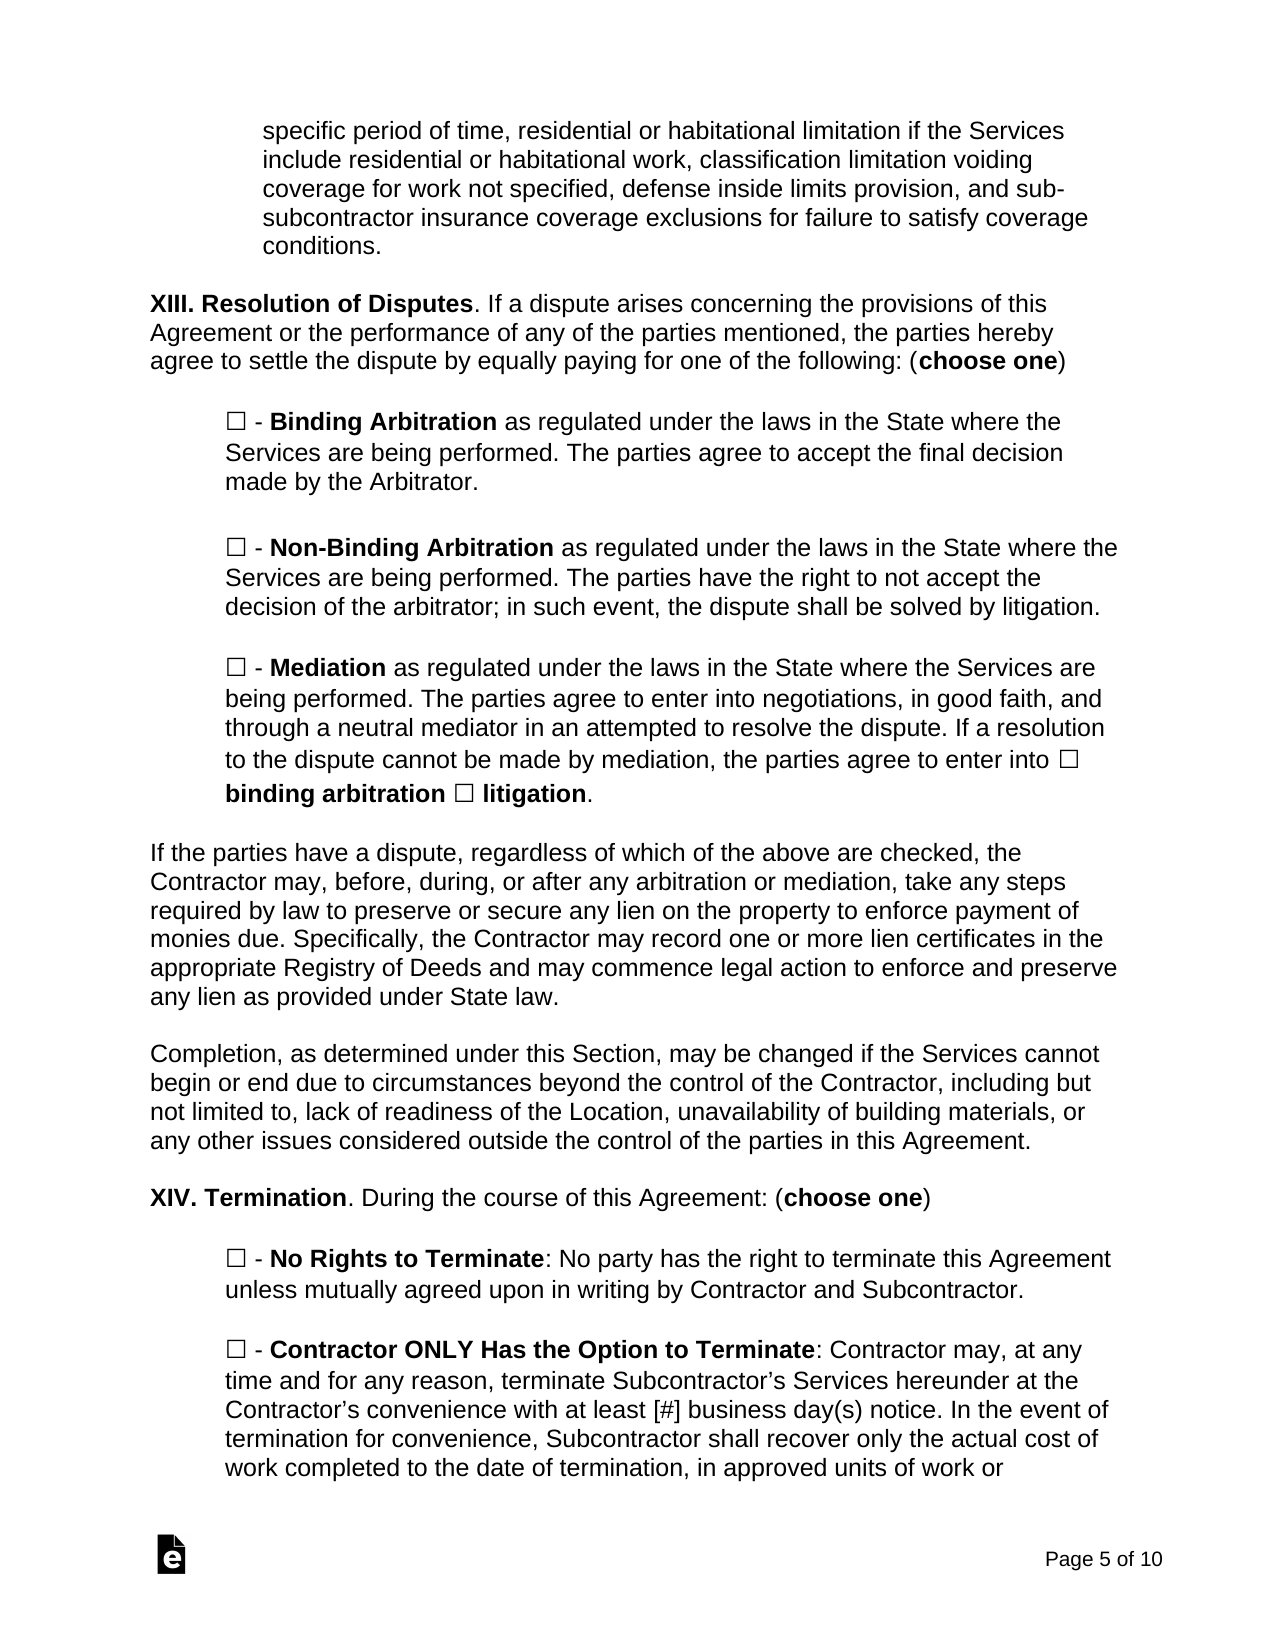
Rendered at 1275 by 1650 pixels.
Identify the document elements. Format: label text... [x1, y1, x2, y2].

text XIII. Resolution of Disputes. If a dispute arises concerning the provisions of this Agreement or the performance of any of the parties mentioned, the parties hereby agree to settle the dispute by equally paying for one of the following: (choose one) [150, 289, 1125, 375]
text Completion, as determined under this Section, may be changed if the Services cannot begin or end due to circumstances beyond the control of the Contractor, including but not limited to, lack of readiness of the Location, unavailability of building materials, or any other issues considered outside the control of the parties in this Agreement. [150, 1039, 1125, 1154]
picture [150, 1533, 192, 1575]
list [225, 116, 1125, 260]
text - Binding Arbitration as regulated under the laws in the State where the Services are being performed. The parties agree to accept the final decision made by the Arbitrator. [225, 404, 1125, 495]
text - Mediation as regulated under the laws in the State where the Services are being performed. The parties agree to enter into negotiations, in good faith, and through a neutral mediator in an attempted to resolve the dispute. If a resolution to the dispute cannot be made by mediation, the parties agree to enter into binding arbitration litigation. [225, 650, 1125, 809]
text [225, 1332, 1125, 1481]
text - No Rights to Terminate: No party has the right to terminate this Agreement unless mutually agreed upon in writing by Contractor and Subcontractor. [225, 1241, 1125, 1303]
text If the parties have a dispute, regardless of which of the above are checked, the Contractor may, before, during, or after any arbitration or mediation, take any steps required by law to preserve or secure any lien on the property to enforce payment of monies due. Specifically, the Contractor may record one or more lien certificates in the appropriate Registry of Deeds and may commence legal action to enforce and preserve any lien as provided under State law. [150, 838, 1125, 1011]
text - Non-Binding Arbitration as regulated under the laws in the State where the Services are being performed. The parties have the right to not accept the decision of the arbitrator; in such event, the dispute shall be solved by litigation. [225, 529, 1125, 621]
text XIV. Termination. During the course of this Agreement: (choose one) [150, 1183, 1125, 1212]
